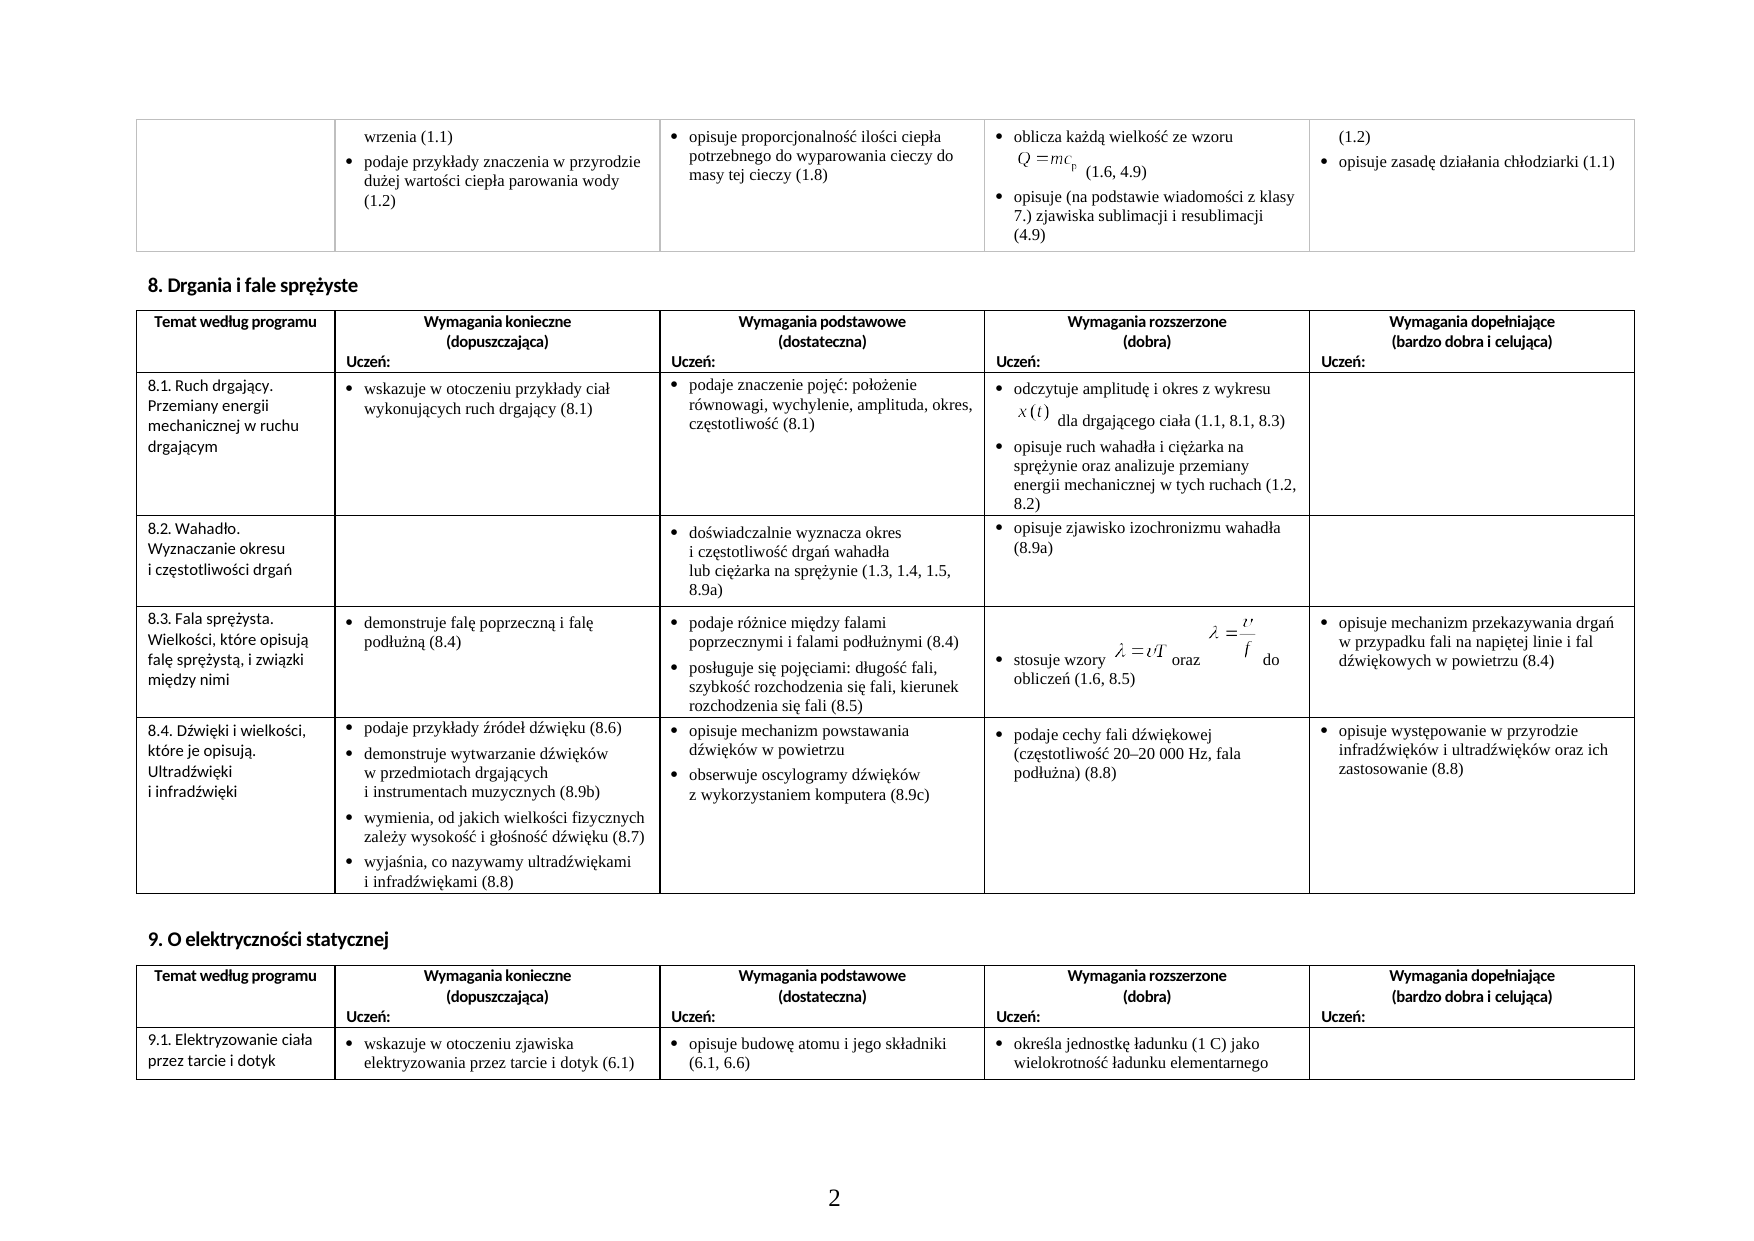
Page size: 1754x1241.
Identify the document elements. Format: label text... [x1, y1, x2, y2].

table_header Wymagania dopełniające (bardzo dobra i celująca) Uczeń: [1310, 311, 1634, 372]
table_header Wymagania rozszerzone (dobra) Uczeń: [985, 311, 1309, 372]
table_header Wymagania konieczne (dopuszczająca) Uczeń: [336, 311, 659, 372]
table_header Wymagania konieczne (dopuszczająca) Uczeń: [336, 966, 659, 1027]
text 9. O elektryczności statycznej [148, 927, 1668, 952]
table_header Wymagania dopełniające (bardzo dobra i celująca) Uczeń: [1310, 966, 1634, 1027]
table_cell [137, 1028, 334, 1078]
table_header Wymagania rozszerzone (dobra) Uczeń: [985, 966, 1309, 1027]
table_cell podaje różnice między falami poprzecznymi i falami podłużnymi (8.4) posługuje się pojęciami: długość fali, szybkość rozchodzenia się fali, kierunek rozchodzenia się fali (8.5) [661, 607, 984, 717]
table_cell opisuje występowanie w przyrodzie infradźwięków i ultradźwięków oraz ich zastosowanie (8.8) [1310, 718, 1634, 893]
table_header Wymagania podstawowe (dostateczna) Uczeń: [661, 966, 984, 1027]
table_cell [1310, 1028, 1634, 1078]
table_cell 8.1. Ruch drgający. Przemiany energii mechanicznej w ruchu drgającym [137, 373, 334, 515]
table_cell opisuje mechanizm powstawania dźwięków w powietrzu obserwuje oscylogramy dźwięków z wykorzystaniem komputera (8.9c) [661, 718, 984, 893]
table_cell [137, 120, 334, 251]
table_cell [1310, 373, 1634, 515]
text 8. Drgania i fale sprężyste [148, 272, 1668, 297]
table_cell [1310, 120, 1634, 251]
table_cell [1310, 516, 1634, 606]
table_cell [336, 516, 659, 606]
table_header Temat według programu [137, 311, 334, 372]
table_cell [661, 1028, 984, 1078]
table_cell podaje cechy fali dźwiękowej (częstotliwość 20–20 000 Hz, fala podłużna) (8.8) [985, 718, 1309, 893]
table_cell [336, 120, 659, 251]
table_cell stosuje wzory oraz do obliczeń (1.6, 8.5) [985, 607, 1309, 717]
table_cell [985, 1028, 1309, 1078]
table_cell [661, 120, 984, 251]
table_cell 8.2. Wahadło. Wyznaczanie okresu i częstotliwości drgań [137, 516, 334, 606]
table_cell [985, 120, 1309, 251]
table_cell odczytuje amplitudę i okres z wykresu dla drgającego ciała (1.1, 8.1, 8.3) opisuje ruch wahadła i ciężarka na sprężynie oraz analizuje przemiany energii mechanicznej w tych ruchach (1.2, 8.2) [985, 373, 1309, 515]
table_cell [336, 1028, 659, 1078]
table_cell podaje znaczenie pojęć: położenie równowagi, wychylenie, amplituda, okres, częstotliwość (8.1) [661, 373, 984, 515]
table_cell opisuje mechanizm przekazywania drgań w przypadku fali na napiętej linie i fal dźwiękowych w powietrzu (8.4) [1310, 607, 1634, 717]
table_cell opisuje zjawisko izochronizmu wahadła (8.9a) [985, 516, 1309, 606]
table_header Temat według programu [137, 966, 334, 1027]
table_cell podaje przykłady źródeł dźwięku (8.6) demonstruje wytwarzanie dźwięków w przedmiotach drgających i instrumentach muzycznych (8.9b) wymienia, od jakich wielkości fizycznych zależy wysokość i głośność dźwięku (8.7) wyjaśnia, co nazywamy ultradźwiękami i infradźwiękami (8.8) [336, 718, 659, 893]
table_cell demonstruje falę poprzeczną i falę podłużną (8.4) [336, 607, 659, 717]
table_cell 8.4. Dźwięki i wielkości, które je opisują. Ultradźwięki i infradźwięki [137, 718, 334, 893]
table_header Wymagania podstawowe (dostateczna) Uczeń: [661, 311, 984, 372]
table_cell wskazuje w otoczeniu przykłady ciał wykonujących ruch drgający (8.1) [336, 373, 659, 515]
table_cell doświadczalnie wyznacza okres i częstotliwość drgań wahadła lub ciężarka na sprężynie (1.3, 1.4, 1.5, 8.9a) [661, 516, 984, 606]
table_cell 8.3. Fala sprężysta. Wielkości, które opisują falę sprężystą, i związki między nimi [137, 607, 334, 717]
